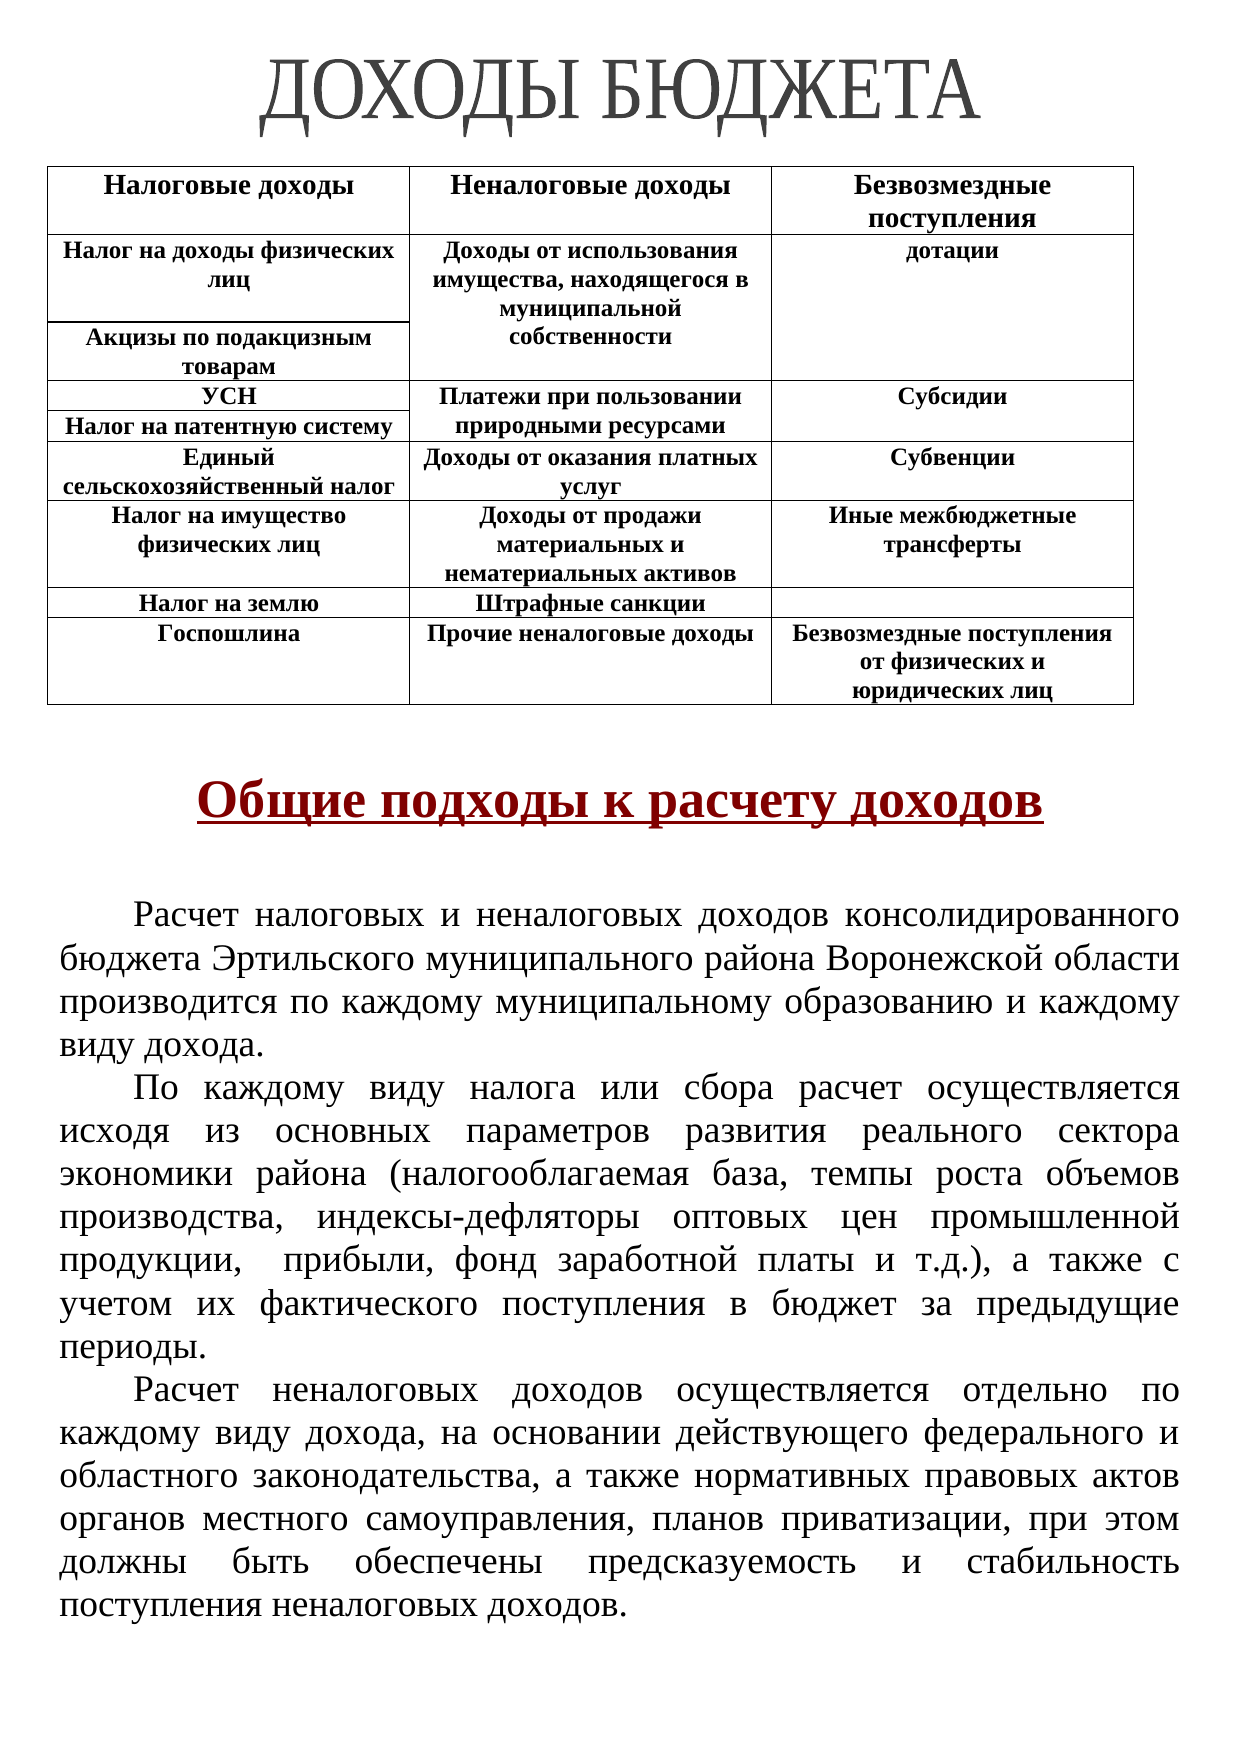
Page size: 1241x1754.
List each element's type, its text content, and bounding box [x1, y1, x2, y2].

table_cell Иные межбюджетные трансферты [772, 501, 1133, 587]
table_cell Акцизы по подакцизным товарам [48, 323, 409, 380]
table_cell УСН [48, 381, 409, 410]
text По каждому виду налога или сбора расчет осуществляется исходя из основных параметров развития реального сектора экономики района (налогооблагаемая база, темпы роста объемов производства, индексы-дефляторы оптовых цен промышленной продукции, прибыли, фонд заработной платы и т.д.), а также с учетом их фактического поступления в бюджет за предыдущие периоды. [59, 1064, 1181, 1366]
table_cell Доходы от использования имущества, находящегося в муниципальной собственности [410, 235, 771, 380]
table_cell Налог на имущество физических лиц [48, 501, 409, 587]
table_cell Платежи при пользовании природными ресурсами [410, 381, 771, 441]
table_cell Прочие неналоговые доходы [410, 618, 771, 704]
table_cell дотации [772, 235, 1133, 380]
table_cell Налог на землю [48, 588, 409, 617]
table_cell Единый сельскохозяйственный налог [48, 442, 409, 499]
table_cell Безвозмездные поступления от физических и юридических лиц [772, 618, 1133, 704]
table_cell Доходы от оказания платных услуг [410, 442, 771, 499]
table_cell Субсидии [772, 381, 1133, 441]
table_cell [772, 588, 1133, 617]
table_cell Штрафные санкции [410, 588, 771, 617]
table_header Налоговые доходы [48, 167, 409, 234]
table_header Безвозмездные поступления [772, 167, 1133, 234]
table_cell Субвенции [772, 442, 1133, 499]
text Расчет неналоговых доходов осуществляется отдельно по каждому виду дохода, на основании действующего федерального и областного законодательства, а также нормативных правовых актов органов местного самоуправления, планов приватизации, при этом должны быть обеспечены предсказуемость и стабильность поступления неналоговых доходов. [59, 1366, 1181, 1625]
text Расчет налоговых и неналоговых доходов консолидированного бюджета Эртильского муниципального района Воронежской области производится по каждому муниципальному образованию и каждому виду дохода. [59, 892, 1181, 1064]
table_cell Налог на доходы физических лиц [48, 235, 409, 321]
text Общие подходы к расчету доходов [59, 767, 1181, 829]
table_cell Доходы от продажи материальных и нематериальных активов [410, 501, 771, 587]
table_header Неналоговые доходы [410, 167, 771, 234]
table_cell Налог на патентную систему [48, 411, 409, 441]
table_cell Госпошлина [48, 618, 409, 704]
